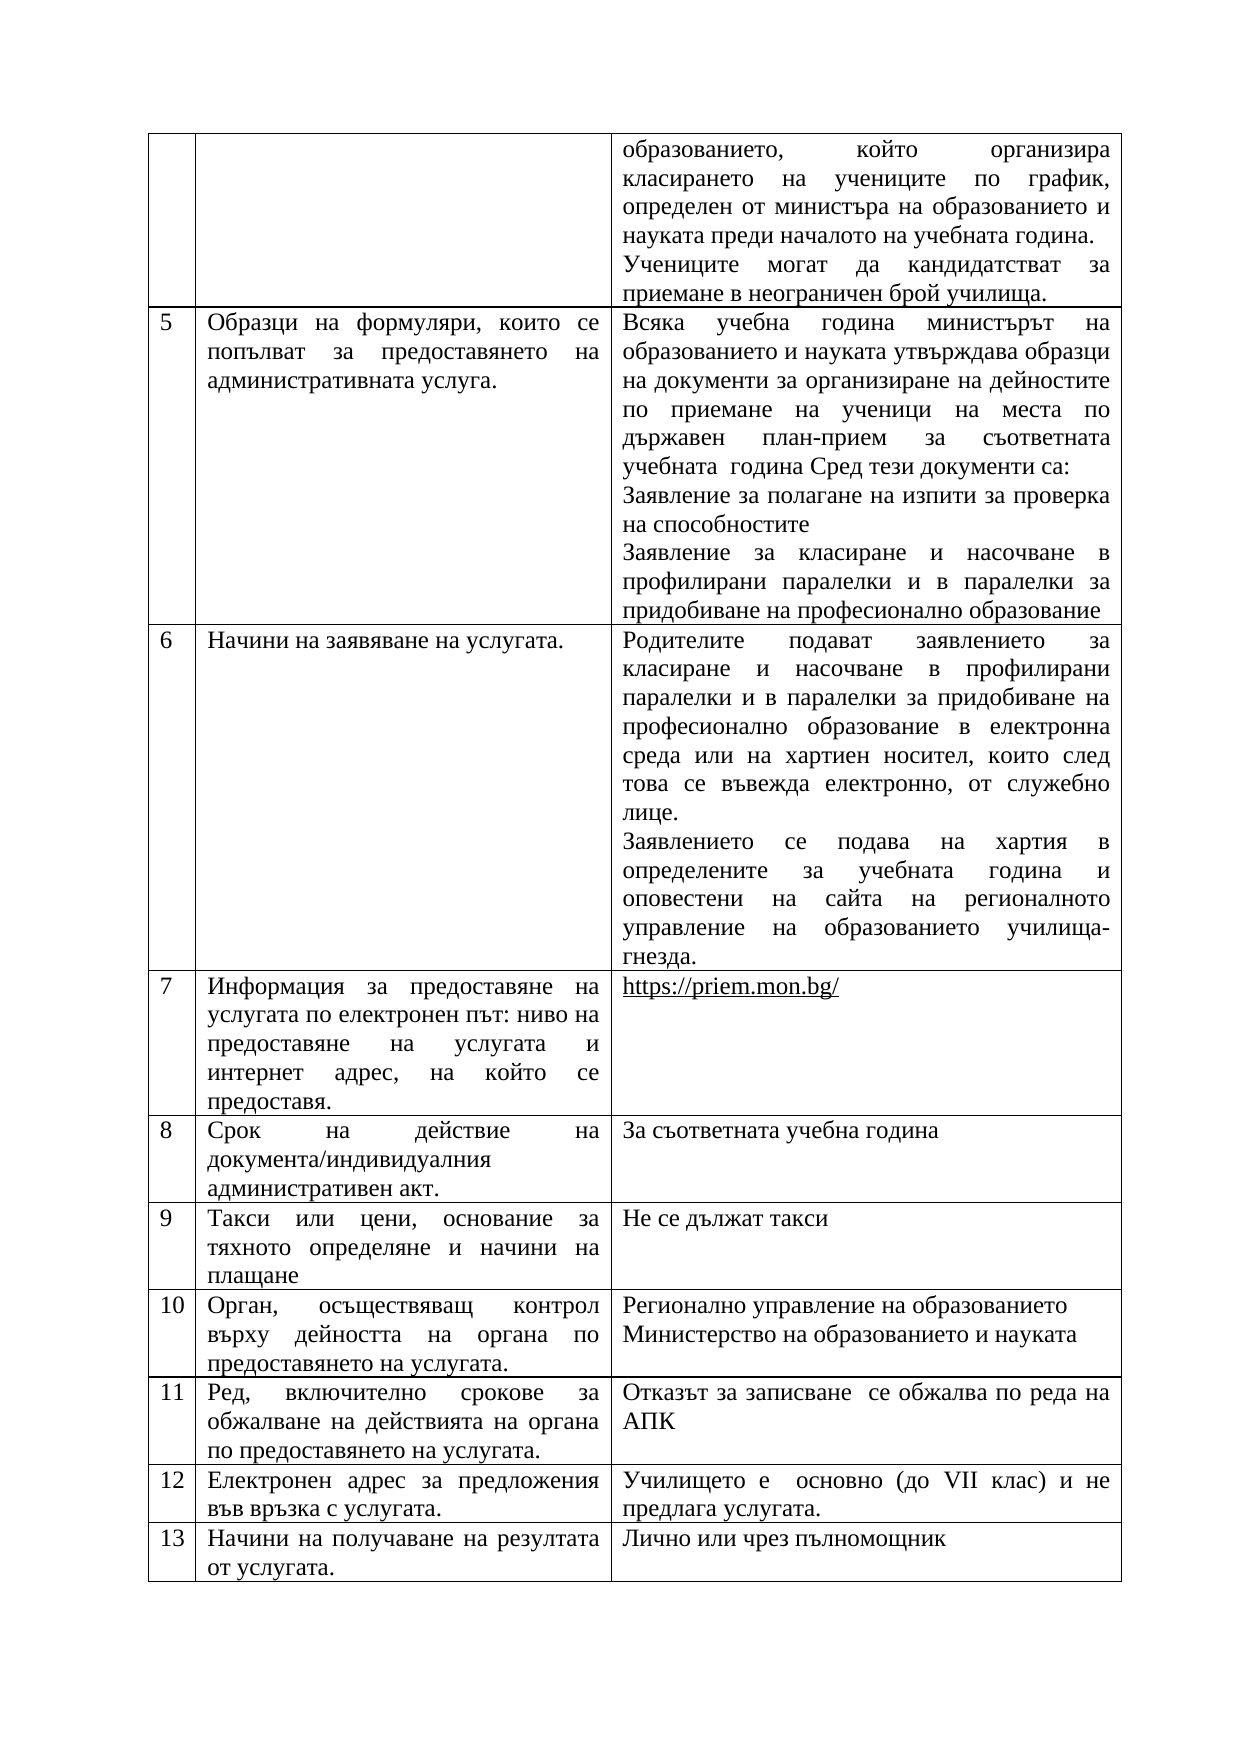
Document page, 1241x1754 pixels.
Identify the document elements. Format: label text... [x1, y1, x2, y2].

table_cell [196, 134, 611, 306]
table_cell Не се дължат такси [612, 1203, 1121, 1289]
table_cell Ред, включително срокове за обжалване на действията на органа по предоставянето на услугата. [196, 1378, 611, 1464]
table_cell Информация за предоставяне на услугата по електронен път: ниво на предоставяне на услугата и интернет адрес, на който се предоставя. [196, 971, 611, 1114]
table_cell Регионално управление на образованието Министерство на образованието и науката [612, 1290, 1121, 1376]
table_cell Начини на заявяване на услугата. [196, 625, 611, 970]
table_cell Такси или цени, основание за тяхното определяне и начини на плащане [196, 1203, 611, 1289]
table_cell За съответната учебна година [612, 1116, 1121, 1202]
table_cell 9 [149, 1203, 195, 1289]
table_cell 6 [149, 625, 195, 970]
table_cell Орган, осъществяващ контрол върху дейността на органа по предоставянето на услугата. [196, 1290, 611, 1376]
table_cell Отказът за записване се обжалва по реда на АПК [612, 1378, 1121, 1464]
table_cell 10 [149, 1290, 195, 1376]
table_cell Електронен адрес за предложения във връзка с услугата. [196, 1465, 611, 1522]
table_cell Начини на получаване на резултата от услугата. [196, 1523, 611, 1581]
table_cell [612, 134, 1121, 306]
table_cell 7 [149, 971, 195, 1114]
table_cell 13 [149, 1523, 195, 1581]
table_cell 11 [149, 1378, 195, 1464]
table_cell Срок на действие на документа/индивидуалния административен акт. [196, 1116, 611, 1202]
table_cell 5 [149, 308, 195, 624]
table_cell Образци на формуляри, които се попълват за предоставянето на административната услуга. [196, 308, 611, 624]
table_cell Всяка учебна година министърът на образованието и науката утвърждава образци на документи за организиране на дейностите по приемане на ученици на места по държавен план-прием за съответната учебната година Сред тези документи са: Заявление за полагане на изпити за проверка на способностите Заявление за класиране и насочване в профилирани паралелки и в паралелки за придобиване на професионално образование [612, 308, 1121, 624]
table_cell https://priem.mon.bg/ [612, 971, 1121, 1114]
table_cell Родителите подават заявлението за класиране и насочване в профилирани паралелки и в паралелки за придобиване на професионално образование в електронна среда или на хартиен носител, които след това се въвежда електронно, от служебно лице. Заявлението се подава на хартия в определените за учебната година и оповестени на сайта на регионалното управление на образованието училища-гнезда. [612, 625, 1121, 970]
table_cell 8 [149, 1116, 195, 1202]
table_cell Училището е основно (до VII клас) и не предлага услугата. [612, 1465, 1121, 1522]
table_cell Лично или чрез пълномощник [612, 1523, 1121, 1581]
table_cell 12 [149, 1465, 195, 1522]
table_cell 4 [149, 134, 195, 306]
